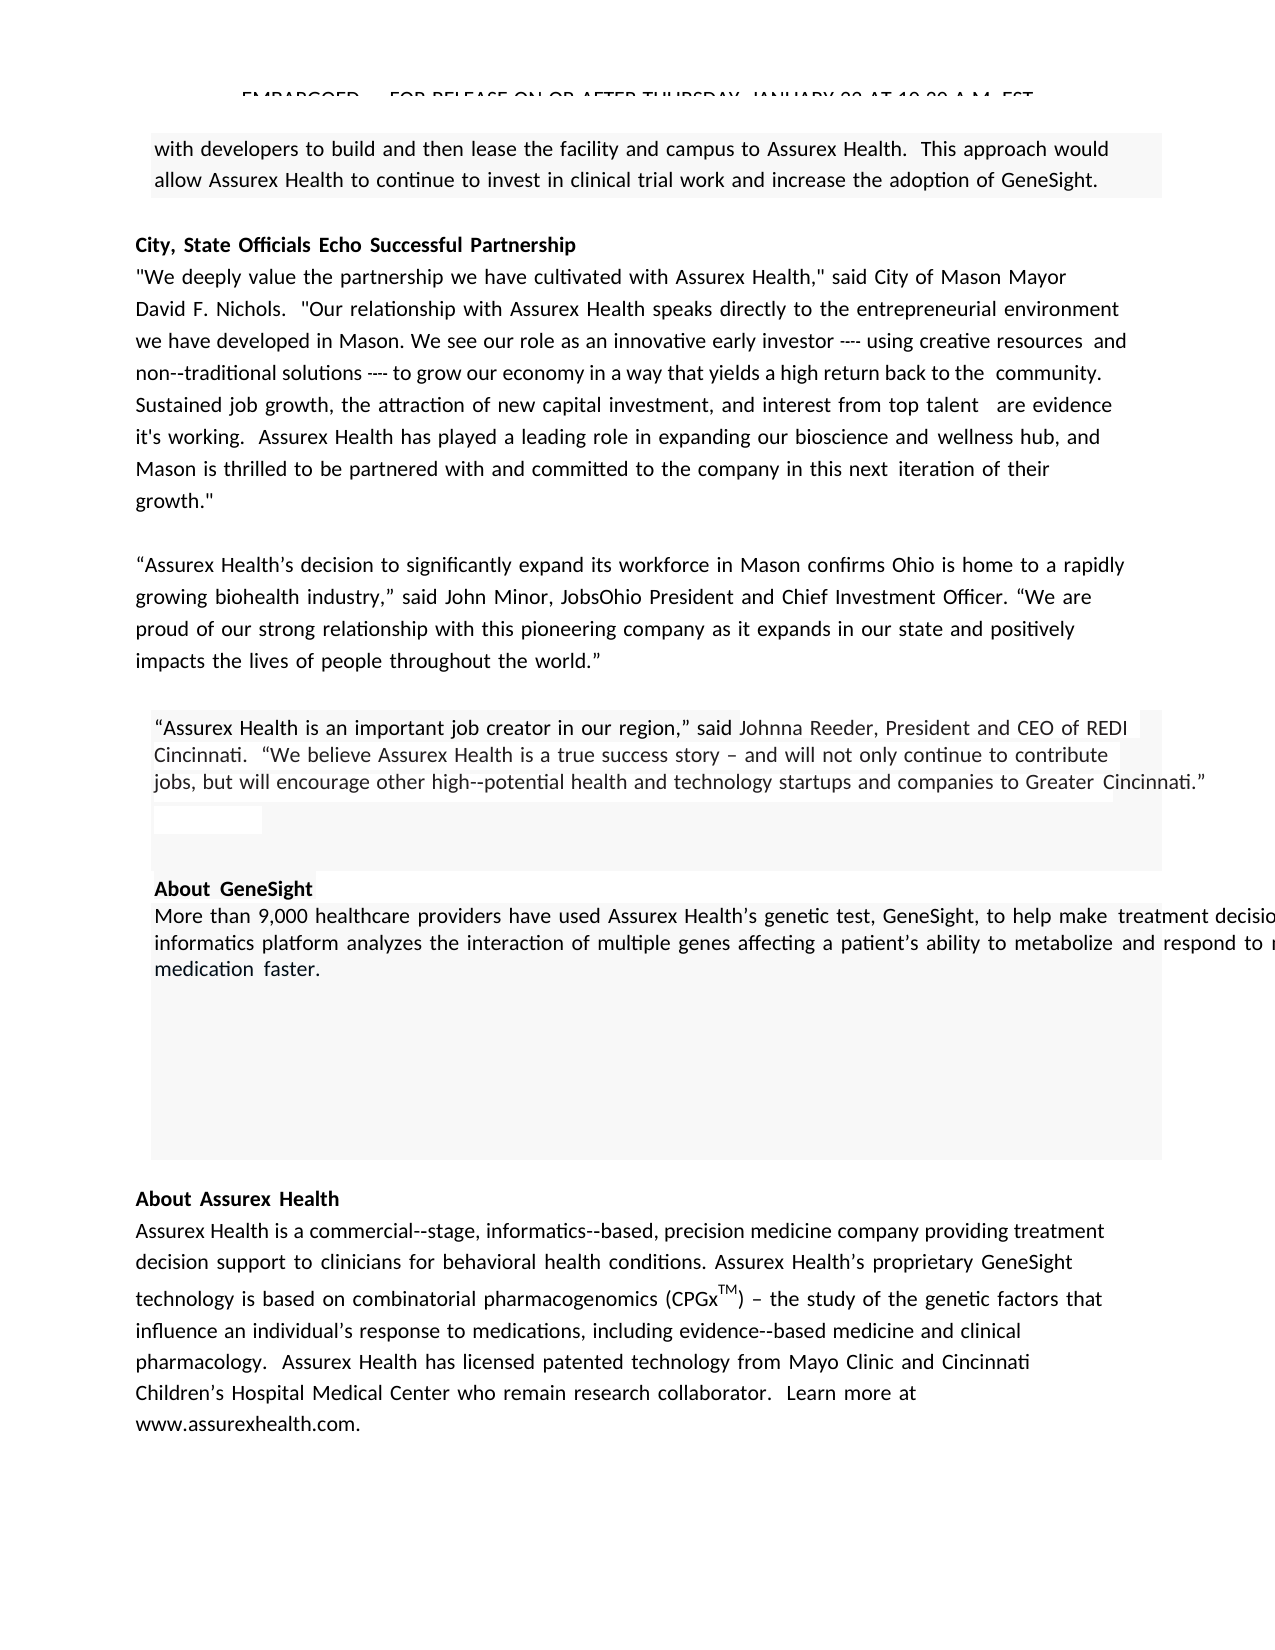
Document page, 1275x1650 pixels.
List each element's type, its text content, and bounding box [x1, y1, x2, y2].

text “Assurex Health’s decision to significantly expand its workforce in Mason confirms Ohio is home to a rapidly growing biohealth industry,” said John Minor, JobsOhio President and Chief Investment Officer. “We are proud of our strong relationship with this pioneering company as it expands in our state and positively impacts the lives of people throughout the world.” [135, 551, 1133, 673]
subtitle About Assurex Health [135, 1185, 1154, 1212]
text Assurex Health is a commercial-­‐stage, informatics-­‐based, precision medicine company providing treatment decision support to clinicians for behavioral health conditions. Assurex Health’s proprietary GeneSight technology is based on combinatorial pharmacogenomics (CPGxTM) – the study of the genetic factors that influence an individual’s response to medications, including evidence-­‐based medicine and clinical pharmacology. Assurex Health has licensed patented technology from Mayo Clinic and Cincinnati Children’s Hospital Medical Center who remain research collaborator. Learn more at www.assurexhealth.com. [135, 1217, 1119, 1437]
text "We deeply value the partnership we have cultivated with Assurex Health," said City of Mason Mayor David F. Nichols. "Our relationship with Assurex Health speaks directly to the entrepreneurial environment we have developed in Mason. We see our role as an innovative early investor -­‐-­‐ using creative resources and non-­‐traditional solutions -­‐-­‐ to grow our economy in a way that yields a high return back to the community. Sustained job growth, the attraction of new capital investment, and interest from top talent are evidence it's working. Assurex Health has played a leading role in expanding our bioscience and wellness hub, and Mason is thrilled to be partnered with and committed to the company in this next iteration of their growth." [135, 263, 1133, 514]
text City, State Officials Echo Successful Partnership [135, 231, 1154, 258]
